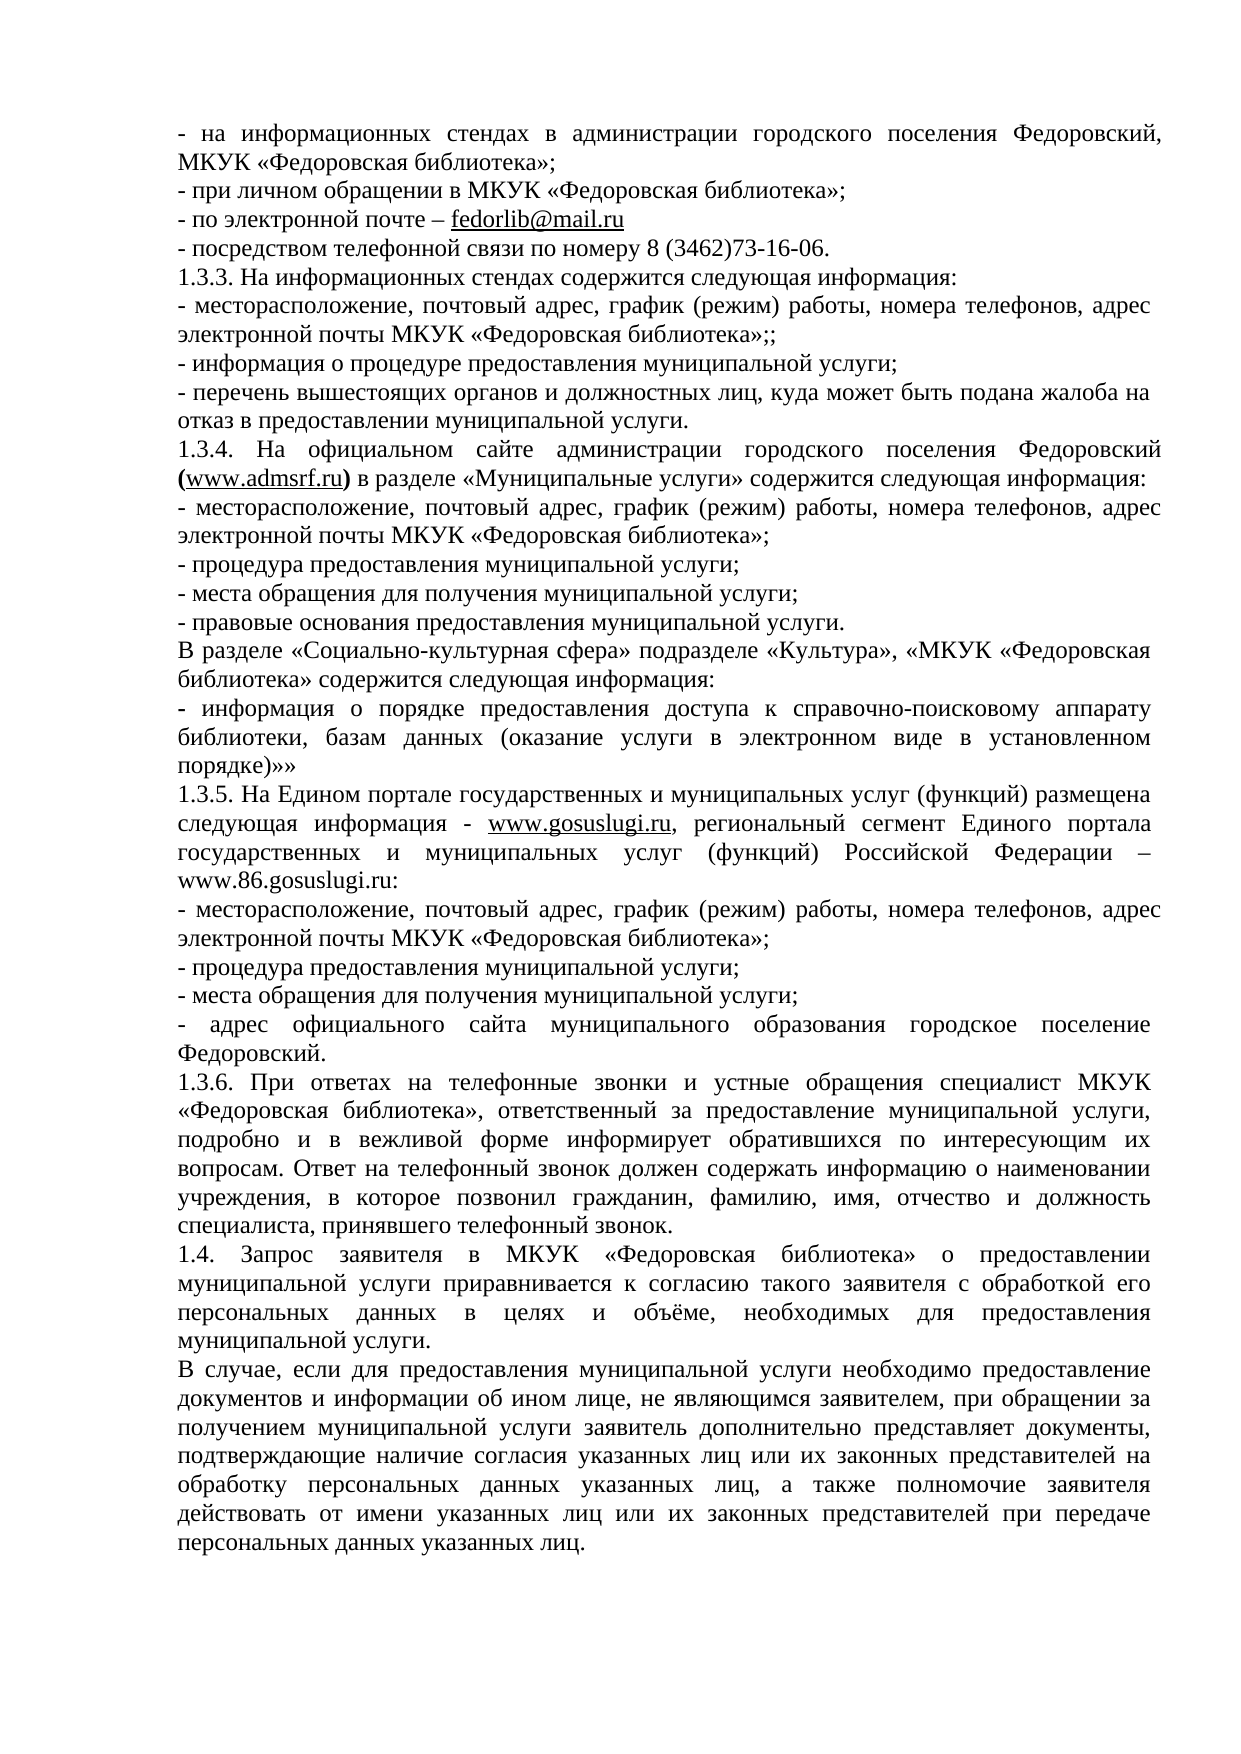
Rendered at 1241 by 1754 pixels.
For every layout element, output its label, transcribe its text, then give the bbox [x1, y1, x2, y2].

text - месторасположение, почтовый адрес, график (режим) работы, номера телефонов, адрес электронной почты МКУК «Федоровская библиотека»; [177, 492, 1162, 549]
text 1.3.3. На информационных стендах содержится следующая информация: [177, 262, 1162, 291]
text В разделе «Социально-культурная сфера» подразделе «Культура», «МКУК «Федоровская библиотека» содержится следующая информация: [177, 636, 1152, 693]
text 1.3.6. При ответах на телефонные звонки и устные обращения специалист МКУК «Федоровская библиотека», ответственный за предоставление муниципальной услуги, подробно и в вежливой форме информирует обратившихся по интересующим их вопросам. Ответ на телефонный звонок должен содержать информацию о наименовании учреждения, в которое позвонил гражданин, фамилию, имя, отчество и должность специалиста, принявшего телефонный звонок. [177, 1067, 1152, 1239]
text - места обращения для получения муниципальной услуги; [177, 981, 1162, 1009]
text - адрес официального сайта муниципального образования городское поселение Федоровский. [177, 1009, 1152, 1067]
text - места обращения для получения муниципальной услуги; [177, 578, 1162, 607]
text - по электронной почте – fedorlib@mail.ru [177, 204, 1162, 233]
text - посредством телефонной связи по номеру 8 (3462)73-16-06. [177, 233, 1162, 262]
text - информация о процедуре предоставления муниципальной услуги; [177, 348, 1152, 377]
text 1.3.5. На Едином портале государственных и муниципальных услуг (функций) размещена следующая информация - www.gosuslugi.ru, региональный сегмент Единого портала государственных и муниципальных услуг (функций) Российской Федерации – www.86.gosuslugi.ru: [177, 779, 1152, 894]
text - перечень вышестоящих органов и должностных лиц, куда может быть подана жалоба на отказ в предоставлении муниципальной услуги. [177, 377, 1152, 434]
text - процедура предоставления муниципальной услуги; [177, 549, 1162, 578]
text 1.4. Запрос заявителя в МКУК «Федоровская библиотека» о предоставлении муниципальной услуги приравнивается к согласию такого заявителя с обработкой его персональных данных в целях и объёме, необходимых для предоставления муниципальной услуги. [177, 1239, 1152, 1354]
text В случае, если для предоставления муниципальной услуги необходимо предоставление документов и информации об ином лице, не являющимся заявителем, при обращении за получением муниципальной услуги заявитель дополнительно представляет документы, подтверждающие наличие согласия указанных лиц или их законных представителей на обработку персональных данных указанных лиц, а также полномочие заявителя действовать от имени указанных лиц или их законных представителей при передаче персональных данных указанных лиц. [177, 1354, 1152, 1556]
text - процедура предоставления муниципальной услуги; [177, 952, 1162, 981]
text - на информационных стендах в администрации городского поселения Федоровский, МКУК «Федоровская библиотека»; [177, 118, 1162, 176]
text - при личном обращении в МКУК «Федоровская библиотека»; [177, 176, 1162, 204]
text - правовые основания предоставления муниципальной услуги. [177, 607, 1162, 636]
text - информация о порядке предоставления доступа к справочно-поисковому аппарату библиотеки, базам данных (оказание услуги в электронном виде в установленном порядке)»» [177, 693, 1152, 779]
text - месторасположение, почтовый адрес, график (режим) работы, номера телефонов, адрес электронной почты МКУК «Федоровская библиотека»;; [177, 291, 1152, 348]
text - месторасположение, почтовый адрес, график (режим) работы, номера телефонов, адрес электронной почты МКУК «Федоровская библиотека»; [177, 894, 1162, 952]
text 1.3.4. На официальном сайте администрации городского поселения Федоровский (www.admsrf.ru) в разделе «Муниципальные услуги» содержится следующая информация: [177, 434, 1162, 492]
